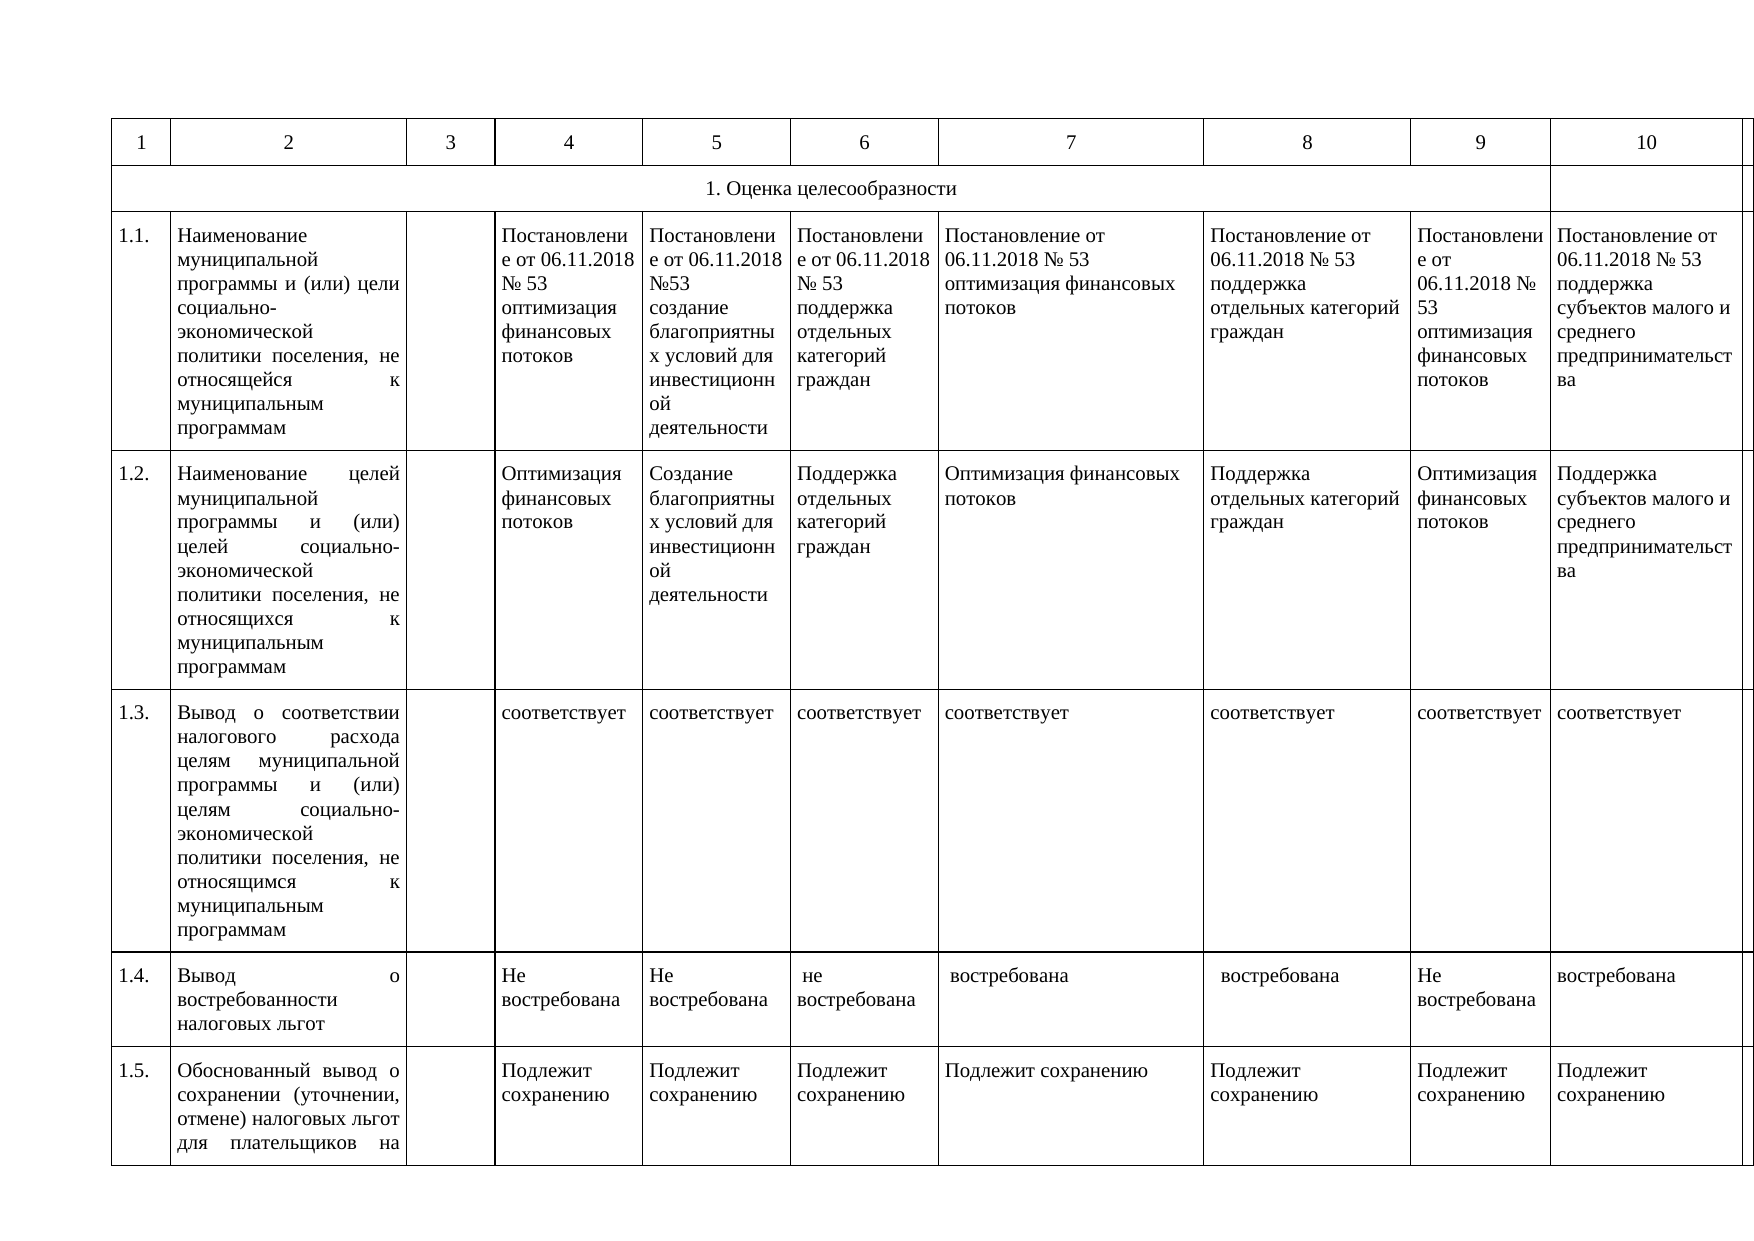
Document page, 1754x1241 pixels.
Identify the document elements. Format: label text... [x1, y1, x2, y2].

table_cell [407, 1047, 494, 1164]
table_cell 5 [643, 119, 790, 164]
table_cell 1. Оценка целесообразности [112, 166, 1550, 211]
table_cell Оптимизация финансовых потоков [496, 451, 642, 688]
table_cell Подлежит сохранению [939, 1047, 1203, 1164]
table_cell 2 [171, 119, 406, 164]
table_cell Подлежит сохранению [1551, 1047, 1742, 1164]
table_cell 6 [791, 119, 938, 164]
table_cell 9 [1411, 119, 1550, 164]
table_cell [407, 690, 494, 951]
table_cell Оптимизация финансовых потоков [1411, 451, 1550, 688]
table_cell Вывод о соответствии налогового расхода целям муниципальной программы и (или) целям социально-экономической политики поселения, не относящимся к муниципальным программам [171, 690, 406, 951]
table_cell [407, 451, 494, 688]
table_cell Постановление от 06.11.2018 № 53 оптимизация финансовых потоков [939, 212, 1203, 450]
table_cell [1551, 166, 1742, 211]
table_cell не востребована [791, 953, 938, 1046]
table_cell Постановление от 06.11.2018 № 53 поддержка субъектов малого и среднего предпринимательства [1551, 212, 1742, 450]
table_cell соответствует [643, 690, 790, 951]
table_cell соответствует [496, 690, 642, 951]
table_cell Оптимизация финансовых потоков [939, 451, 1203, 688]
table_cell 1.4. [112, 953, 170, 1046]
table_cell Поддержка субъектов малого и среднего предпринимательства [1551, 451, 1742, 688]
table_cell Наименование целей муниципальной программы и (или) целей социально-экономической политики поселения, не относящихся к муниципальным программам [171, 451, 406, 688]
table_cell Наименование муниципальной программы и (или) цели социально-экономической политики поселения, не относящейся к муниципальным программам [171, 212, 406, 450]
table_cell Не востребована [1411, 953, 1550, 1046]
table_cell соответствует [1204, 690, 1410, 951]
table_cell [1743, 212, 1753, 450]
table_cell Вывод о востребованности налоговых льгот [171, 953, 406, 1046]
table_cell 1.2. [112, 451, 170, 688]
table_cell [1743, 166, 1753, 211]
table_cell соответствует [1551, 690, 1742, 951]
table_cell востребована [1204, 953, 1410, 1046]
table_cell [407, 212, 494, 450]
table_cell Подлежит сохранению [643, 1047, 790, 1164]
table_cell 1.3. [112, 690, 170, 951]
table_cell Постановление от 06.11.2018 № 53 оптимизация финансовых потоков [496, 212, 642, 450]
table_cell Постановление от 06.11.2018 № 53 поддержка отдельных категорий граждан [1204, 212, 1410, 450]
table_cell Постановление от 06.11.2018 №53 создание благоприятных условий для инвестиционной деятельности [643, 212, 790, 450]
table_cell [1743, 451, 1753, 688]
table_cell [407, 953, 494, 1046]
table_cell [1743, 953, 1753, 1046]
table_cell востребована [1551, 953, 1742, 1046]
table_cell 1.1. [112, 212, 170, 450]
table_cell востребована [939, 953, 1203, 1046]
table_cell соответствует [939, 690, 1203, 951]
table_cell Поддержка отдельных категорий граждан [1204, 451, 1410, 688]
table_cell 3 [407, 119, 494, 164]
table_cell 4 [496, 119, 642, 164]
table_cell [1743, 690, 1753, 951]
table_cell соответствует [1411, 690, 1550, 951]
table_cell [1743, 119, 1753, 164]
table_cell [1743, 1047, 1753, 1164]
table_cell Подлежит сохранению [1204, 1047, 1410, 1164]
table_cell Подлежит сохранению [496, 1047, 642, 1164]
table_cell 10 [1551, 119, 1742, 164]
table_cell Постановление от 06.11.2018 № 53 поддержка отдельных категорий граждан [791, 212, 938, 450]
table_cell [171, 1047, 406, 1164]
table_cell Постановление от 06.11.2018 № 53 оптимизация финансовых потоков [1411, 212, 1550, 450]
table_cell 8 [1204, 119, 1410, 164]
table_cell Не востребована [496, 953, 642, 1046]
table_cell 7 [939, 119, 1203, 164]
table_cell Поддержка отдельных категорий граждан [791, 451, 938, 688]
table_cell Подлежит сохранению [791, 1047, 938, 1164]
table_cell Подлежит сохранению [1411, 1047, 1550, 1164]
table_cell 1 [112, 119, 170, 164]
table_cell соответствует [791, 690, 938, 951]
table_cell 1.5. [112, 1047, 170, 1164]
table_cell Не востребована [643, 953, 790, 1046]
table_cell Создание благоприятных условий для инвестиционной деятельности [643, 451, 790, 688]
